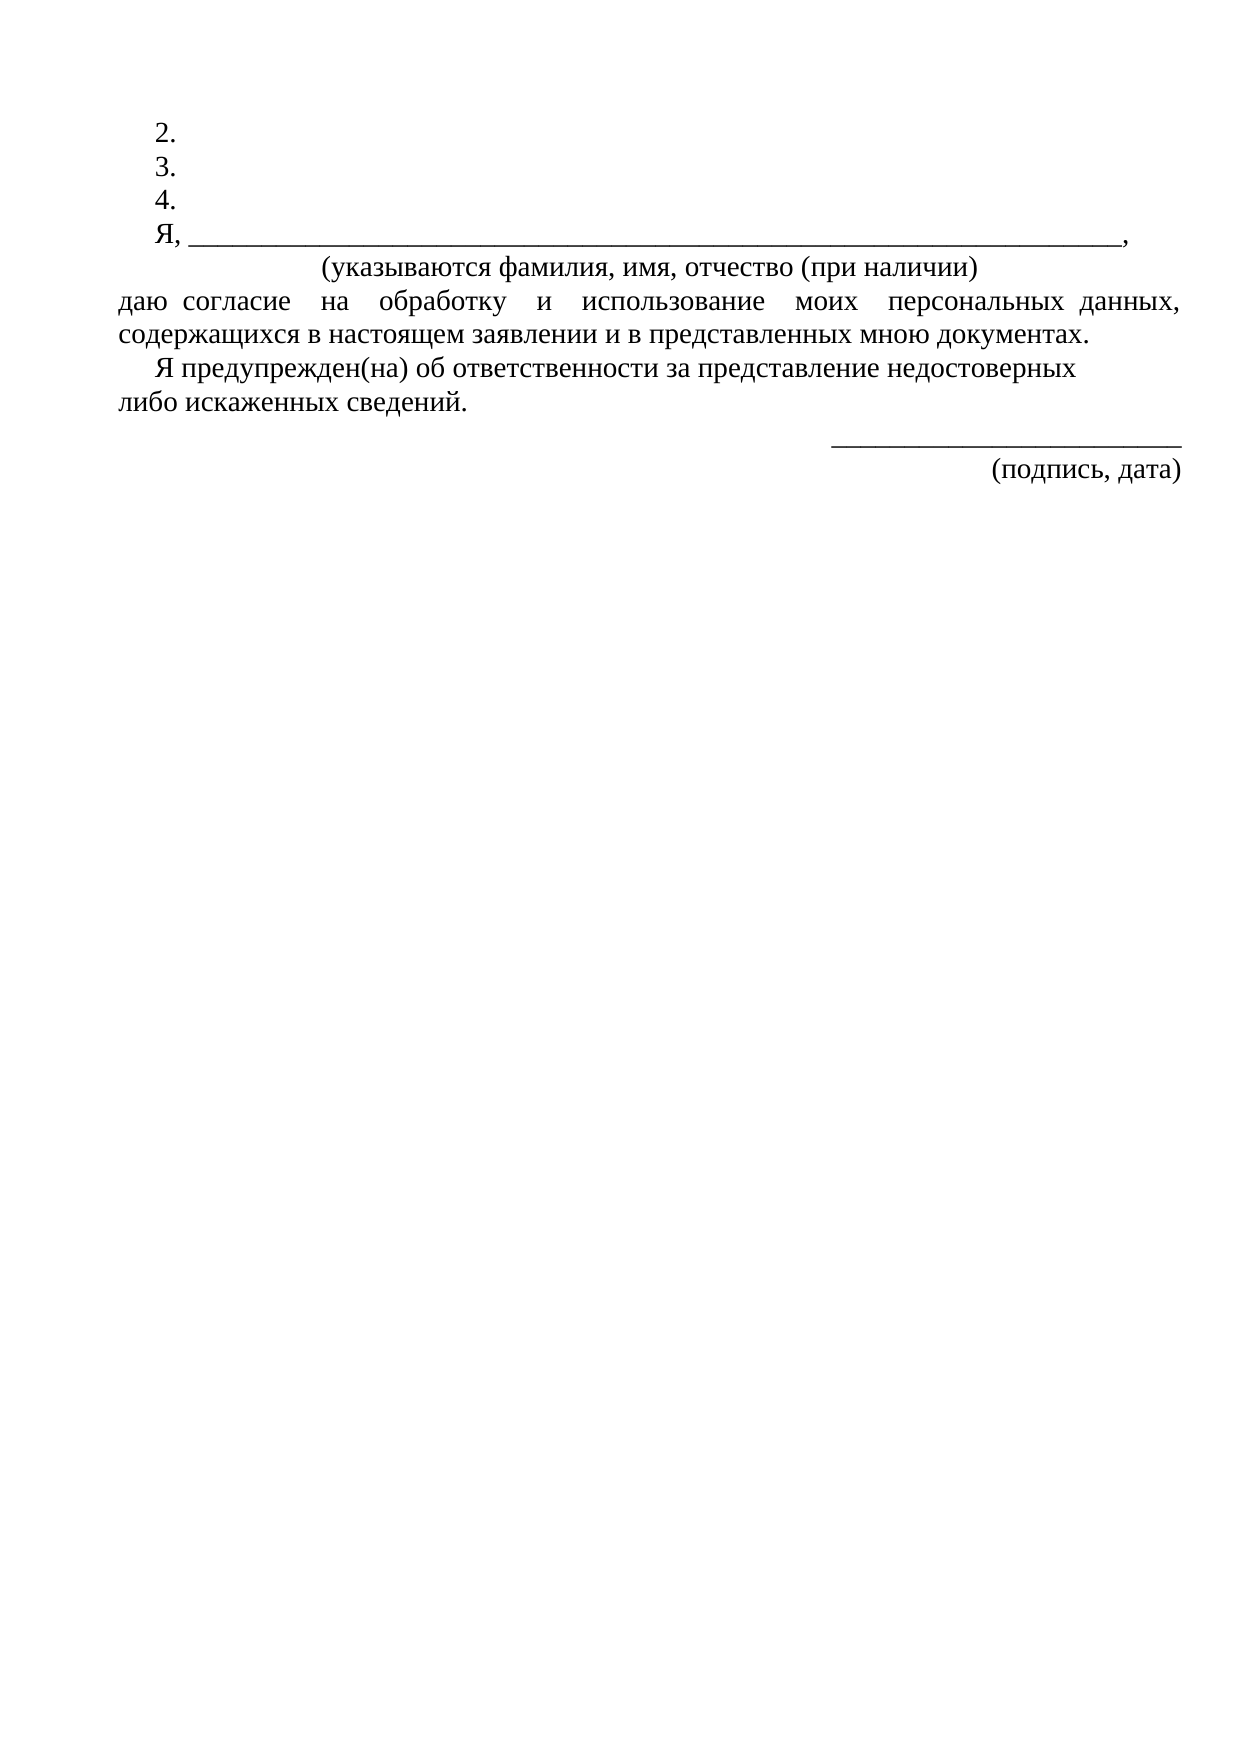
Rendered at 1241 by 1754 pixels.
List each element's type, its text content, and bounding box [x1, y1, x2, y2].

text 2. [118, 115, 1181, 149]
text (указываются фамилия, имя, отчество (при наличии) [118, 249, 1181, 283]
text ________________________ [118, 417, 1181, 451]
text 4. [118, 182, 1181, 216]
text даю согласие на обработку и использование моих персональных данных, содержащихся в настоящем заявлении и в представленных мною документах. [118, 283, 1181, 350]
text (подпись, дата) [118, 451, 1181, 484]
text Я, ________________________________________________________________, [118, 216, 1181, 249]
text Я предупрежден(на) об ответственности за представление недостоверных [118, 350, 1181, 384]
text 3. [118, 149, 1181, 182]
text либо искаженных сведений. [118, 384, 1181, 417]
